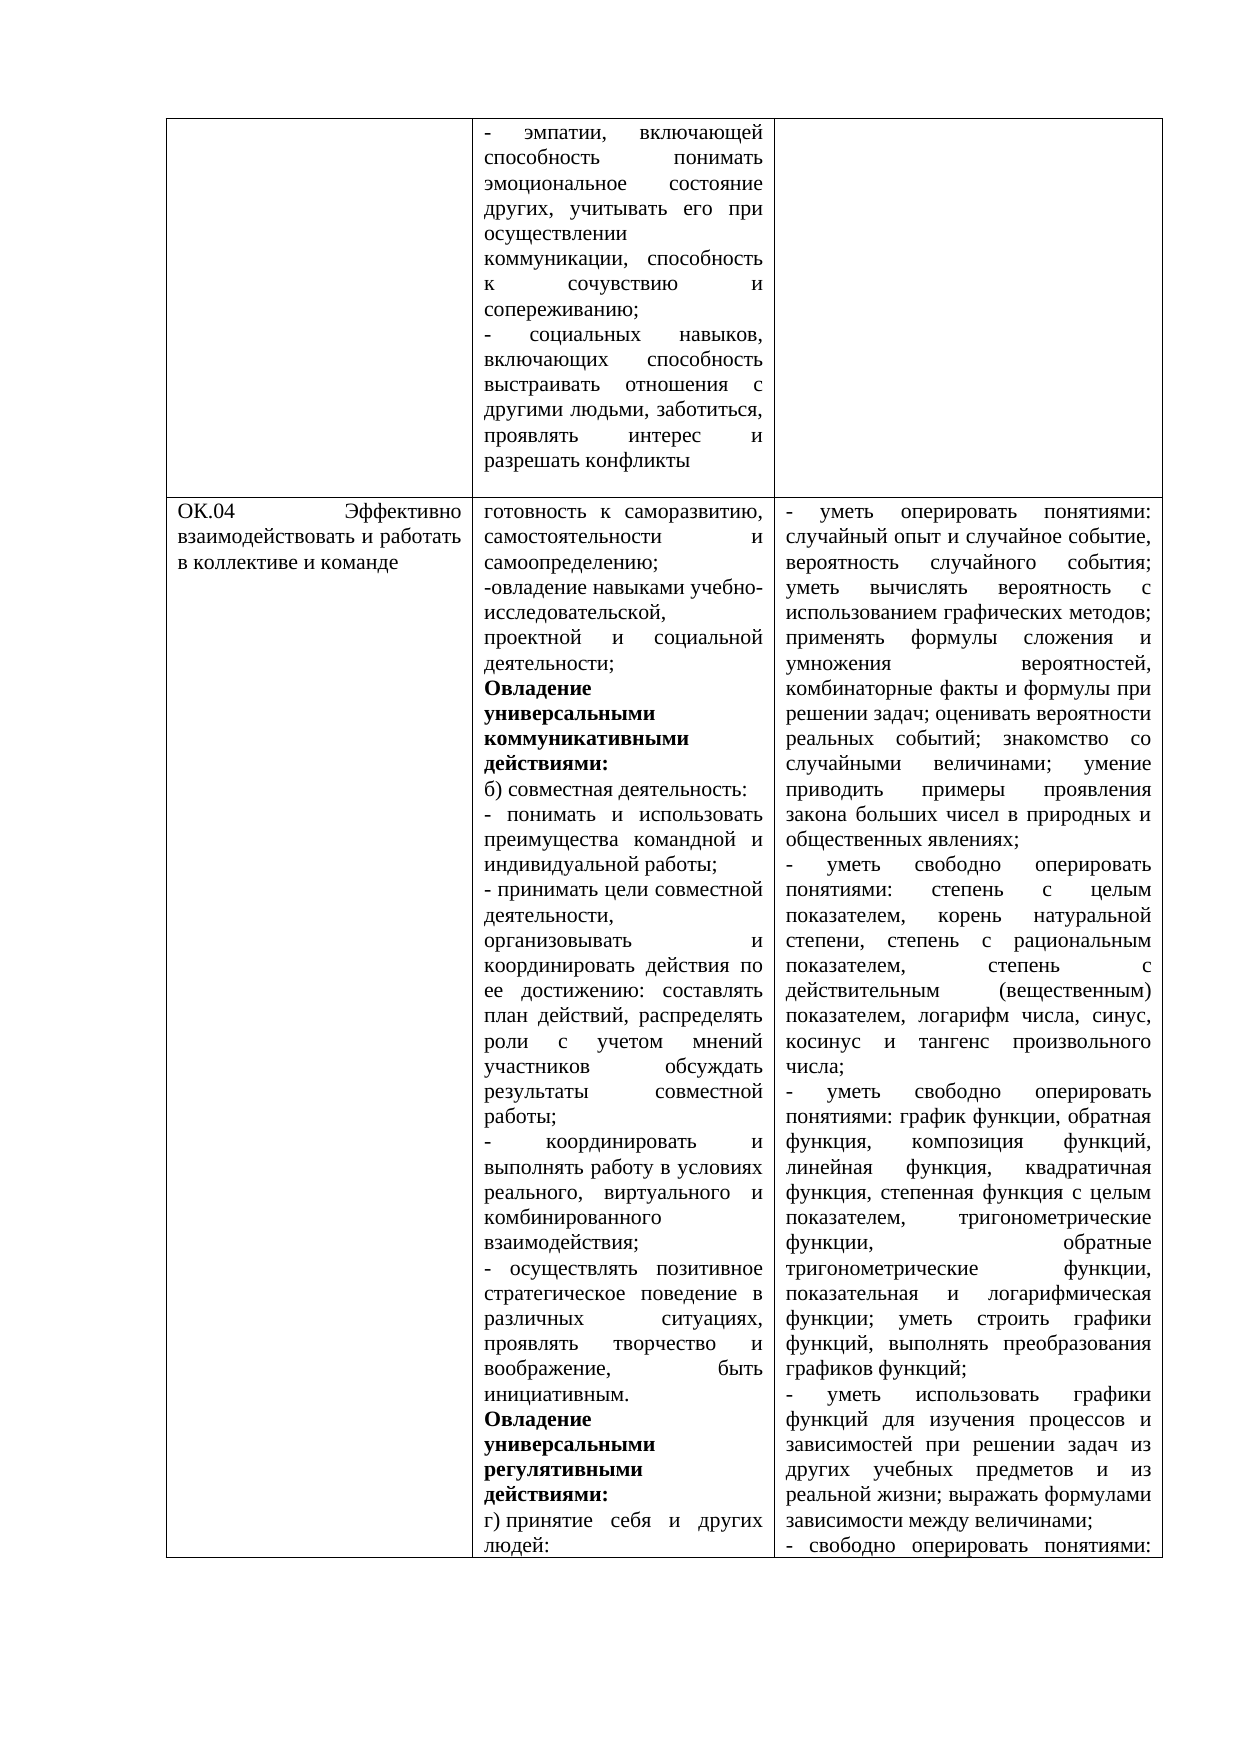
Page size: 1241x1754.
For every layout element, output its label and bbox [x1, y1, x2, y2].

table_cell [775, 498, 1162, 1557]
table_cell [167, 119, 472, 497]
table_cell [473, 498, 774, 1557]
table_cell [775, 119, 1162, 497]
table_cell [167, 498, 472, 1557]
table_cell [473, 119, 774, 497]
